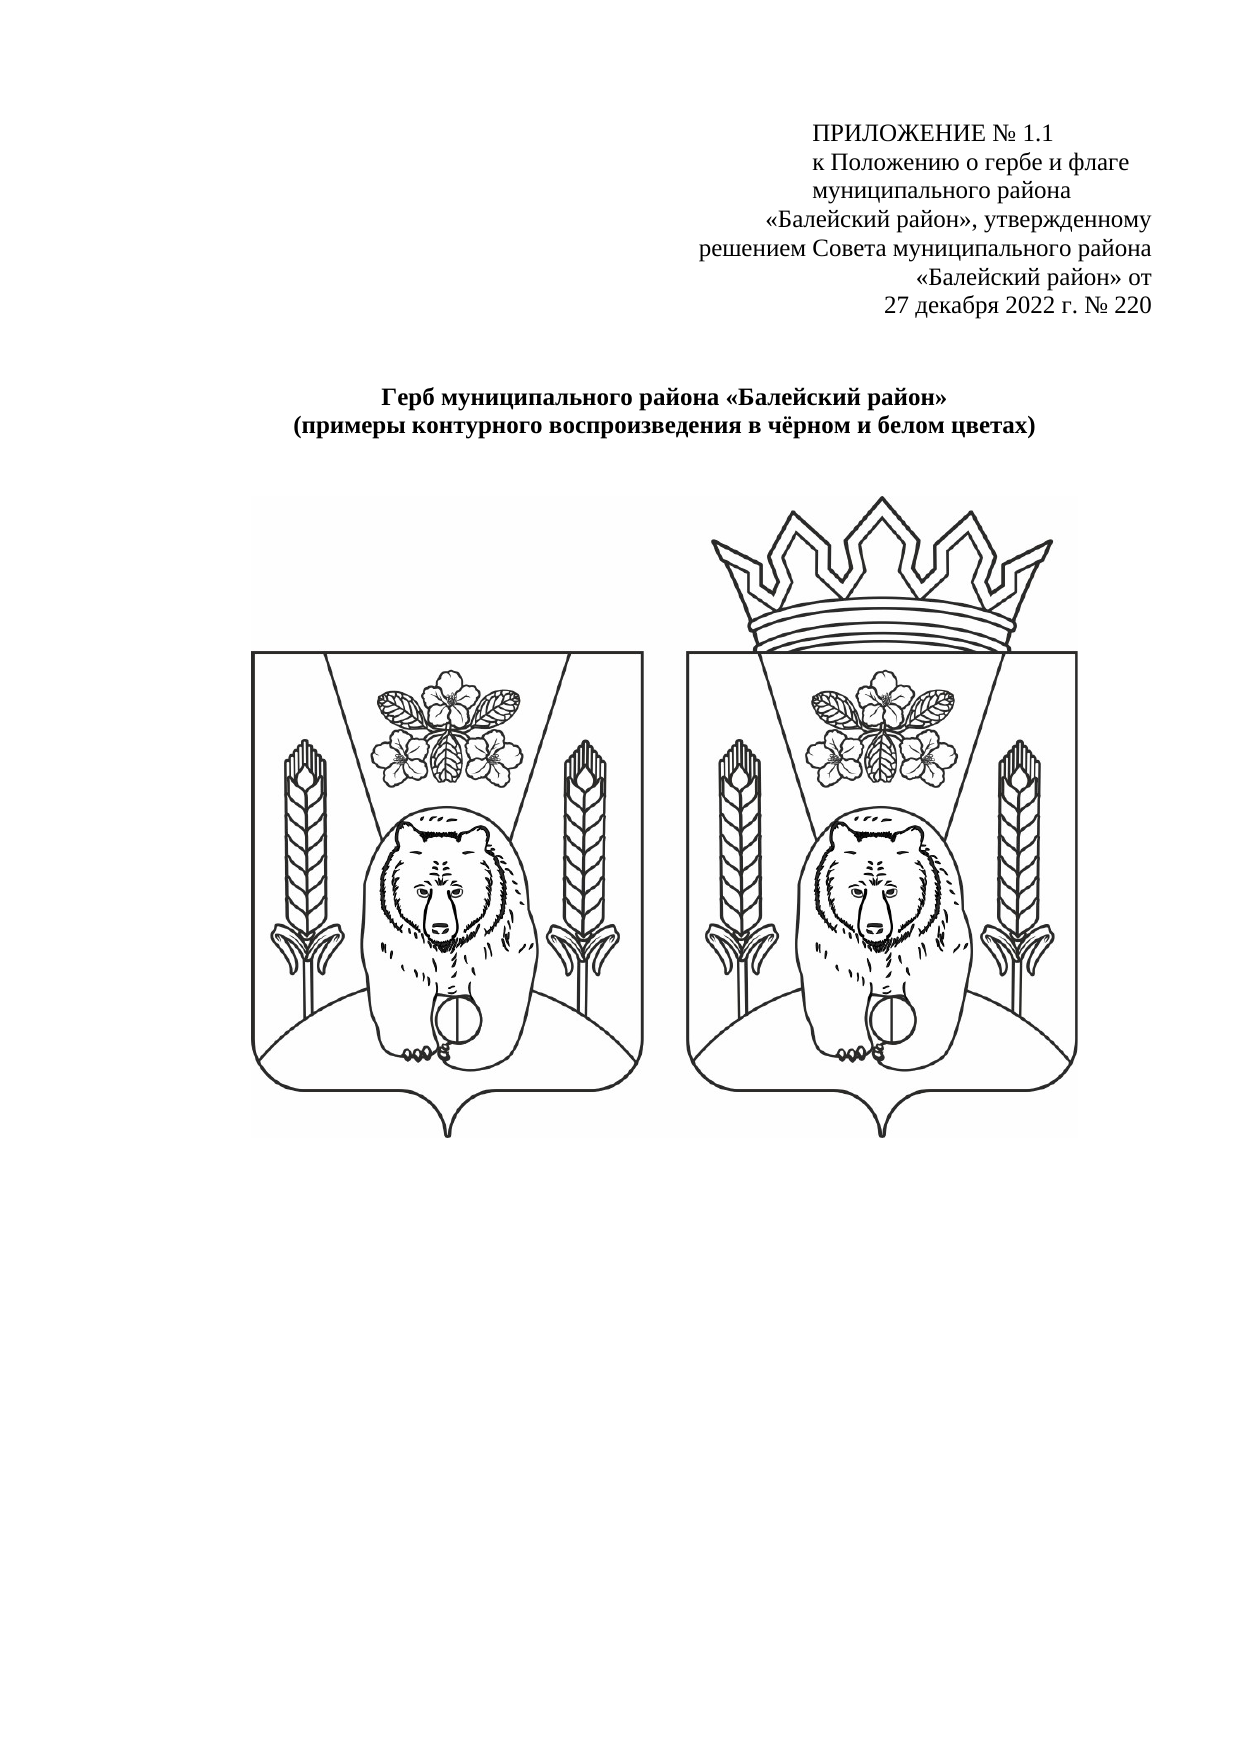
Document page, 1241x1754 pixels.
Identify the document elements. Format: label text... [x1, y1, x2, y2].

picture [251, 496, 1078, 1138]
text (примеры контурного воспроизведения в чёрном и белом цветах) [177, 410, 1152, 439]
text к Положению о гербе и флаге [738, 147, 1152, 176]
text решением Совета муниципального района [650, 233, 1152, 262]
text 27 декабря 2022 г. № 220 [650, 291, 1152, 319]
text Герб муниципального района «Балейский район» [177, 382, 1152, 410]
text «Балейский район» от [650, 262, 1152, 291]
text «Балейский район», утвержденному [650, 204, 1152, 233]
text муниципального района [738, 176, 1152, 204]
text ПРИЛОЖЕНИЕ № 1.1 [738, 118, 1152, 147]
